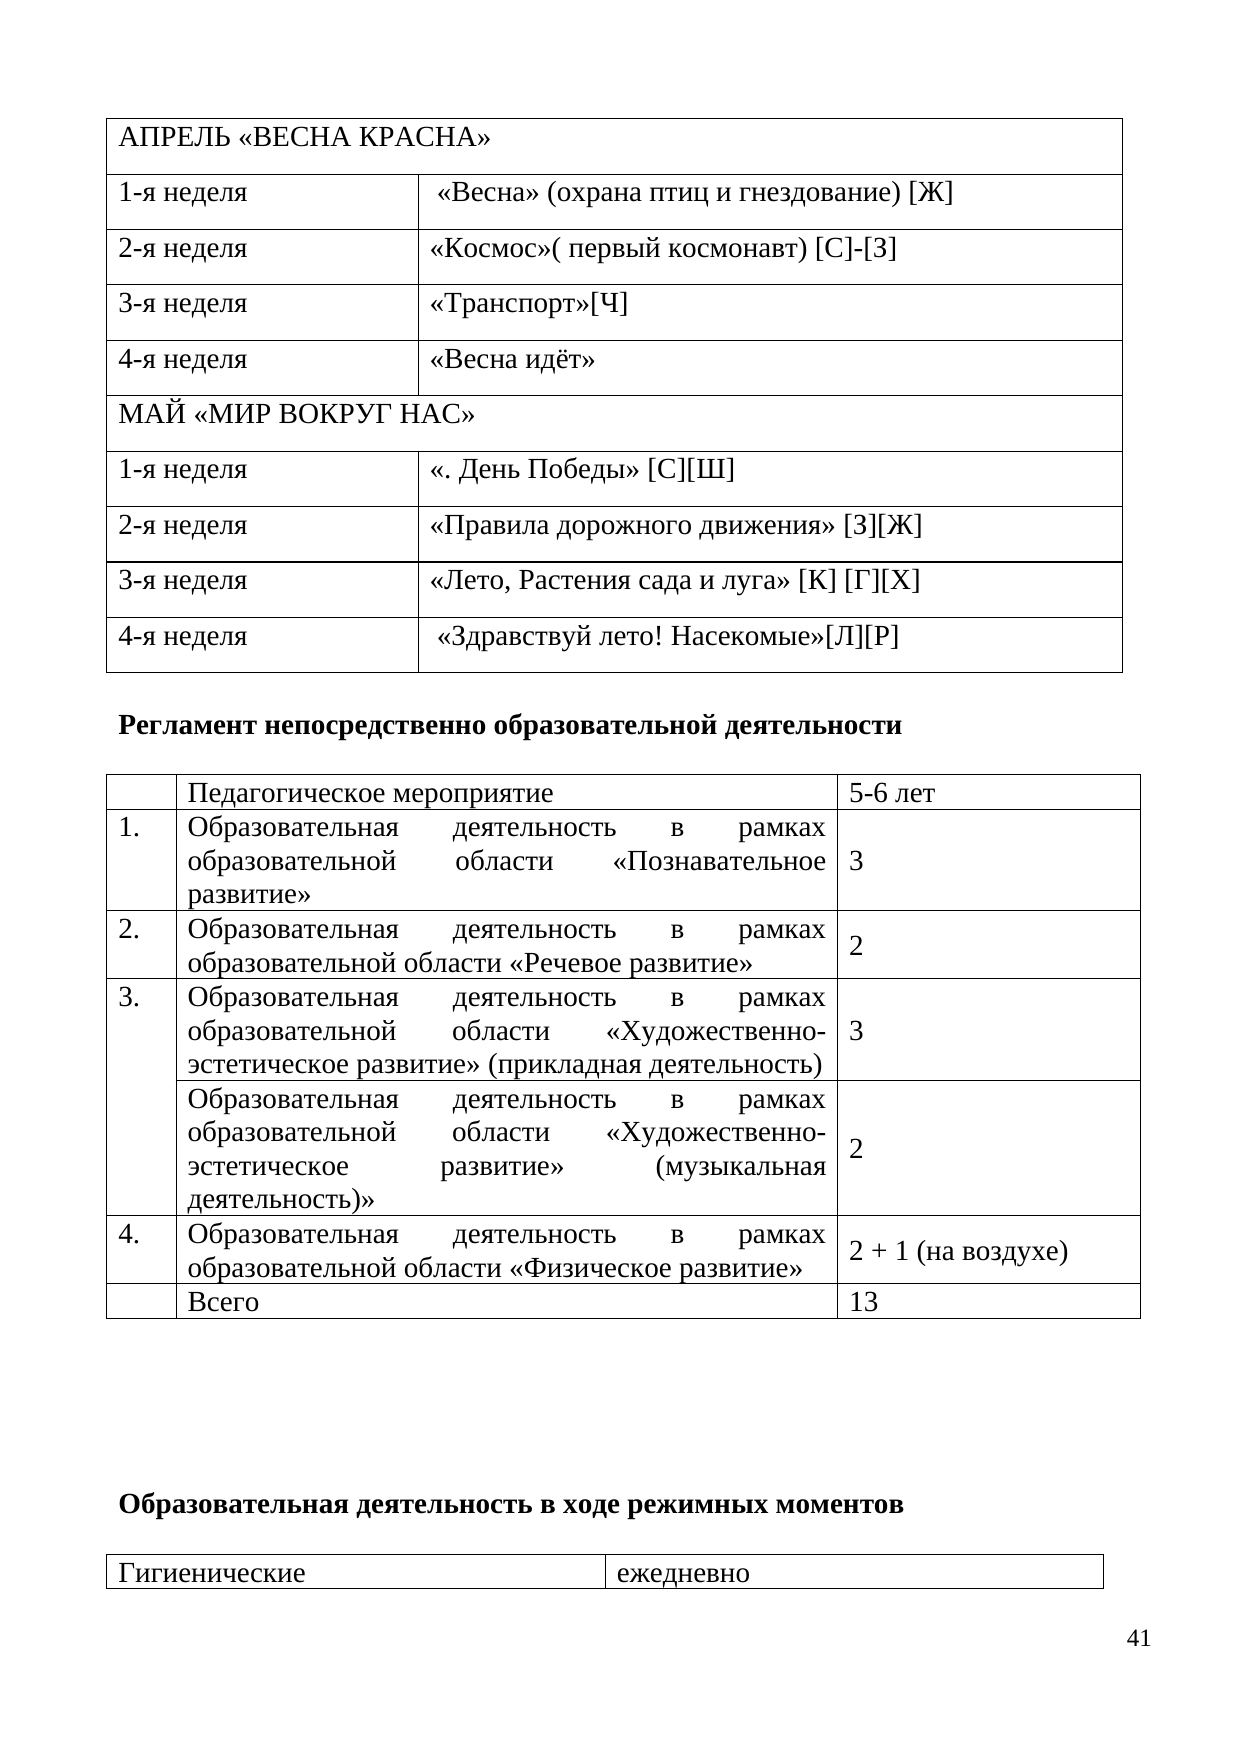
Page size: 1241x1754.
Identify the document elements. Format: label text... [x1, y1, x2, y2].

table_cell Всего [177, 1284, 837, 1318]
table_cell «Весна» (охрана птиц и гнездование) [Ж] [419, 175, 1122, 229]
text Регламент непосредственно образовательной деятельности [118, 707, 1152, 740]
table_cell 2 + 1 (на воздухе) [838, 1216, 1140, 1283]
table_cell «Лето, Растения сада и луга» [К] [Г][Х] [419, 563, 1122, 617]
table_cell МАЙ «МИР ВОКРУГ НАС» [107, 396, 1122, 451]
table_cell 3 [838, 979, 1140, 1080]
table_cell «Весна идёт» [419, 341, 1122, 395]
table_cell «Транспорт»[Ч] [419, 285, 1122, 340]
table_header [107, 1555, 605, 1588]
table_cell Образовательная деятельность в рамках образовательной области «Художественно-эстетическое развитие» (музыкальная деятельность)» [177, 1081, 837, 1215]
table_cell 3-я неделя [107, 563, 418, 617]
table_cell 3 [838, 810, 1140, 910]
table_cell АПРЕЛЬ «ВЕСНА КРАСНА» [107, 119, 1122, 173]
table_cell 4. [107, 1216, 176, 1283]
table_cell 2 [838, 1081, 1140, 1215]
table_cell 2-я неделя [107, 230, 418, 284]
table_cell Образовательная деятельность в рамках образовательной области «Физическое развитие» [177, 1216, 837, 1283]
table_cell 13 [838, 1284, 1140, 1318]
table_cell «. День Победы» [С][Ш] [419, 452, 1122, 506]
table_header ежедневно [606, 1555, 1103, 1588]
table_cell Образовательная деятельность в рамках образовательной области «Речевое развитие» [177, 911, 837, 978]
table_cell «Космос»( первый космонавт) [С]-[З] [419, 230, 1122, 284]
table_cell «Здравствуй лето! Насекомые»[Л][Р] [419, 618, 1122, 672]
table_cell 4-я неделя [107, 341, 418, 395]
table_cell 4-я неделя [107, 618, 418, 672]
table_cell 1. [107, 810, 176, 910]
table_cell 2. [107, 911, 176, 978]
table_header [107, 775, 176, 808]
table_cell 3. [107, 979, 176, 1215]
table_cell 1-я неделя [107, 452, 418, 506]
table_cell 1-я неделя [107, 175, 418, 229]
table_cell Образовательная деятельность в рамках образовательной области «Познавательное развитие» [177, 810, 837, 910]
table_cell [107, 1284, 176, 1318]
table_cell 3-я неделя [107, 285, 418, 340]
table_cell «Правила дорожного движения» [З][Ж] [419, 507, 1122, 561]
table_header Педагогическое мероприятие [177, 775, 837, 808]
table_header 5-6 лет [838, 775, 1140, 808]
table_cell 2 [838, 911, 1140, 978]
text Образовательная деятельность в ходе режимных моментов [118, 1487, 1152, 1520]
table_cell Образовательная деятельность в рамках образовательной области «Художественно-эстетическое развитие» (прикладная деятельность) [177, 979, 837, 1080]
table_cell 2-я неделя [107, 507, 418, 561]
